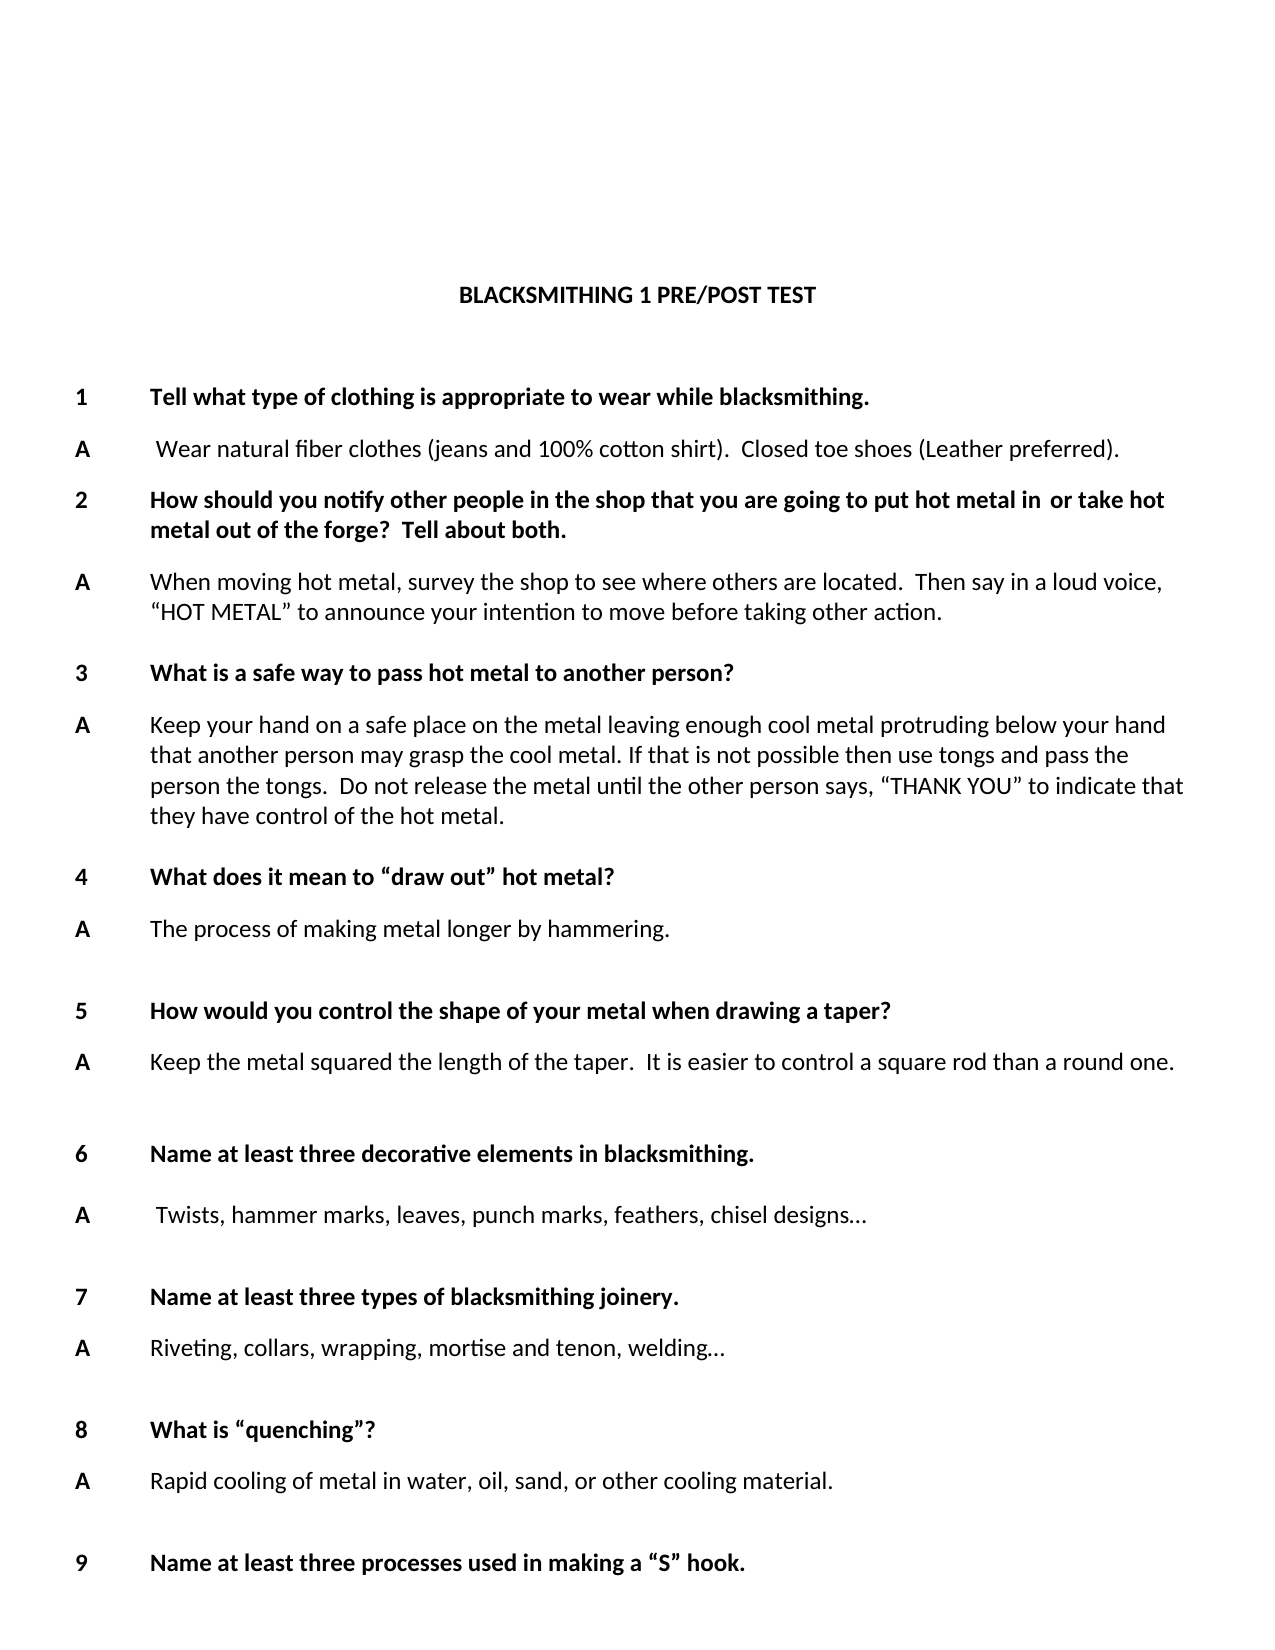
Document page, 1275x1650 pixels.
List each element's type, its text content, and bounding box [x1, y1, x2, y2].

text A Twists, hammer marks, leaves, punch marks, feathers, chisel designs… [75, 1199, 1200, 1229]
text 2 How should you notify other people in the shop that you are going to put hot metal in or take hot metal out of the forge? Tell about both. [75, 484, 1200, 545]
text 8 What is “quenching”? [75, 1414, 1200, 1444]
text 9 Name at least three processes used in making a “S” hook. [75, 1547, 1200, 1578]
text 3 What is a safe way to pass hot metal to another person? [75, 658, 1200, 688]
text A Riveting, collars, wrapping, mortise and tenon, welding… [75, 1332, 1200, 1362]
text 5 How would you control the shape of your metal when drawing a taper? [75, 995, 1200, 1025]
text A The process of making metal longer by hammering. [75, 913, 1200, 943]
text A Wear natural fiber clothes (jeans and 100% cotton shirt). Closed toe shoes (Leather preferred). [75, 433, 1200, 463]
text A Keep the metal squared the length of the taper. It is easier to control a square rod than a round one. [75, 1046, 1200, 1077]
text A Rapid cooling of metal in water, oil, sand, or other cooling material. [75, 1465, 1200, 1496]
text 1 Tell what type of clothing is appropriate to wear while blacksmithing. [75, 381, 1200, 412]
text 4 What does it mean to “draw out” hot metal? [75, 862, 1200, 892]
text A Keep your hand on a safe place on the metal leaving enough cool metal protruding below your hand that another person may grasp the cool metal. If that is not possible then use tongs and pass the person the tongs. Do not release the metal until the other person says, “THANK YOU” to indicate that they have control of the hot metal. [75, 709, 1200, 831]
text A When moving hot metal, survey the shop to see where others are located. Then say in a loud voice, “HOT METAL” to announce your intention to move before taking other action. [75, 566, 1200, 627]
text 6 Name at least three decorative elements in blacksmithing. [75, 1138, 1200, 1168]
text 7 Name at least three types of blacksmithing joinery. [75, 1281, 1200, 1311]
text BLACKSMITHING 1 PRE/POST TEST [75, 279, 1200, 309]
